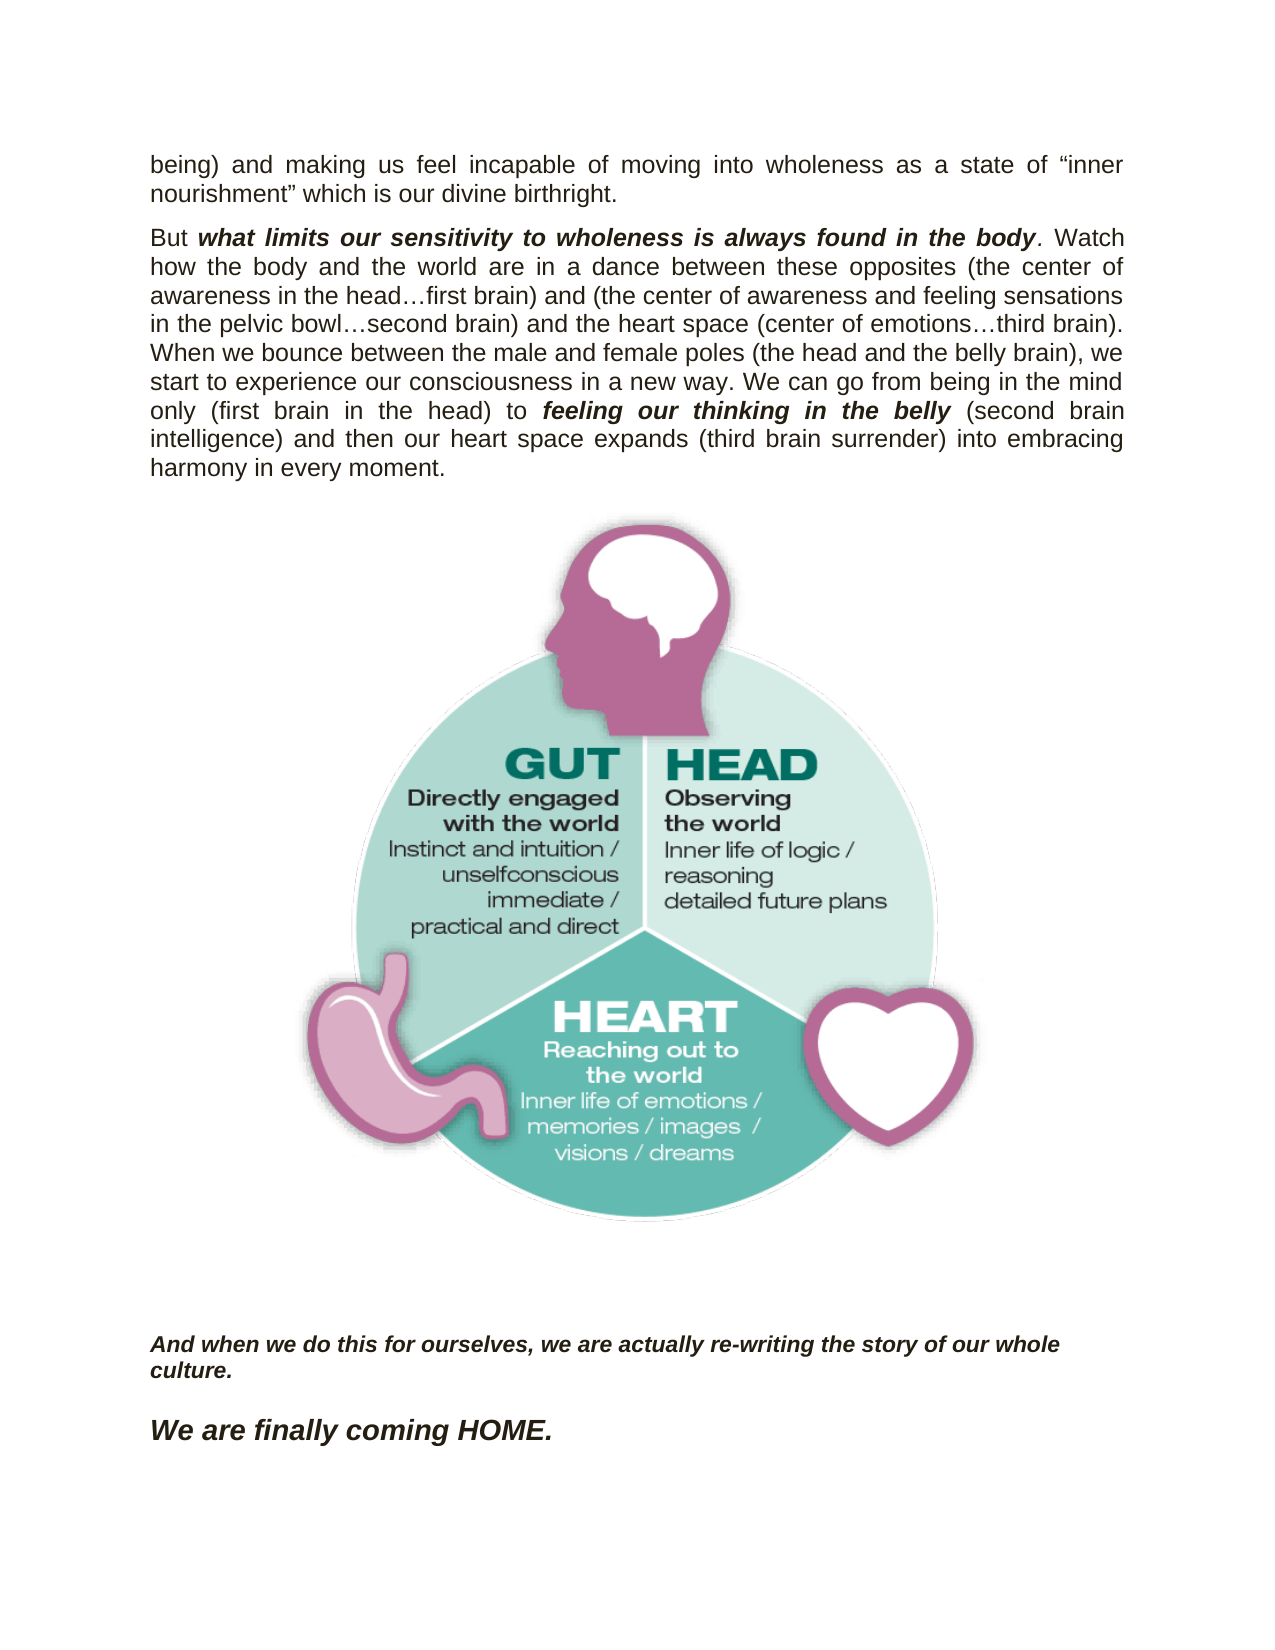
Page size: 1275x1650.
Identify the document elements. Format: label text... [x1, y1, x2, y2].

text But what limits our sensitivity to wholeness is always found in the body. Watch how the body and the world are in a dance between these opposites (the center of awareness in the head…first brain) and (the center of awareness and feeling sensations in the pelvic bowl…second brain) and the heart space (center of emotions…third brain). When we bounce between the male and female poles (the head and the belly brain), we start to experience our consciousness in a new way. We can go from being in the mind only (first brain in the head) to feeling our thinking in the belly (second brain intelligence) and then our heart space expands (third brain surrender) into embracing harmony in every moment. [150, 223, 1125, 482]
picture [284, 511, 991, 1247]
text We are finally coming HOME. [150, 1413, 1125, 1446]
text And when we do this for ourselves, we are actually re-writing the story of our whole culture. [150, 1331, 1125, 1383]
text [150, 150, 1125, 207]
